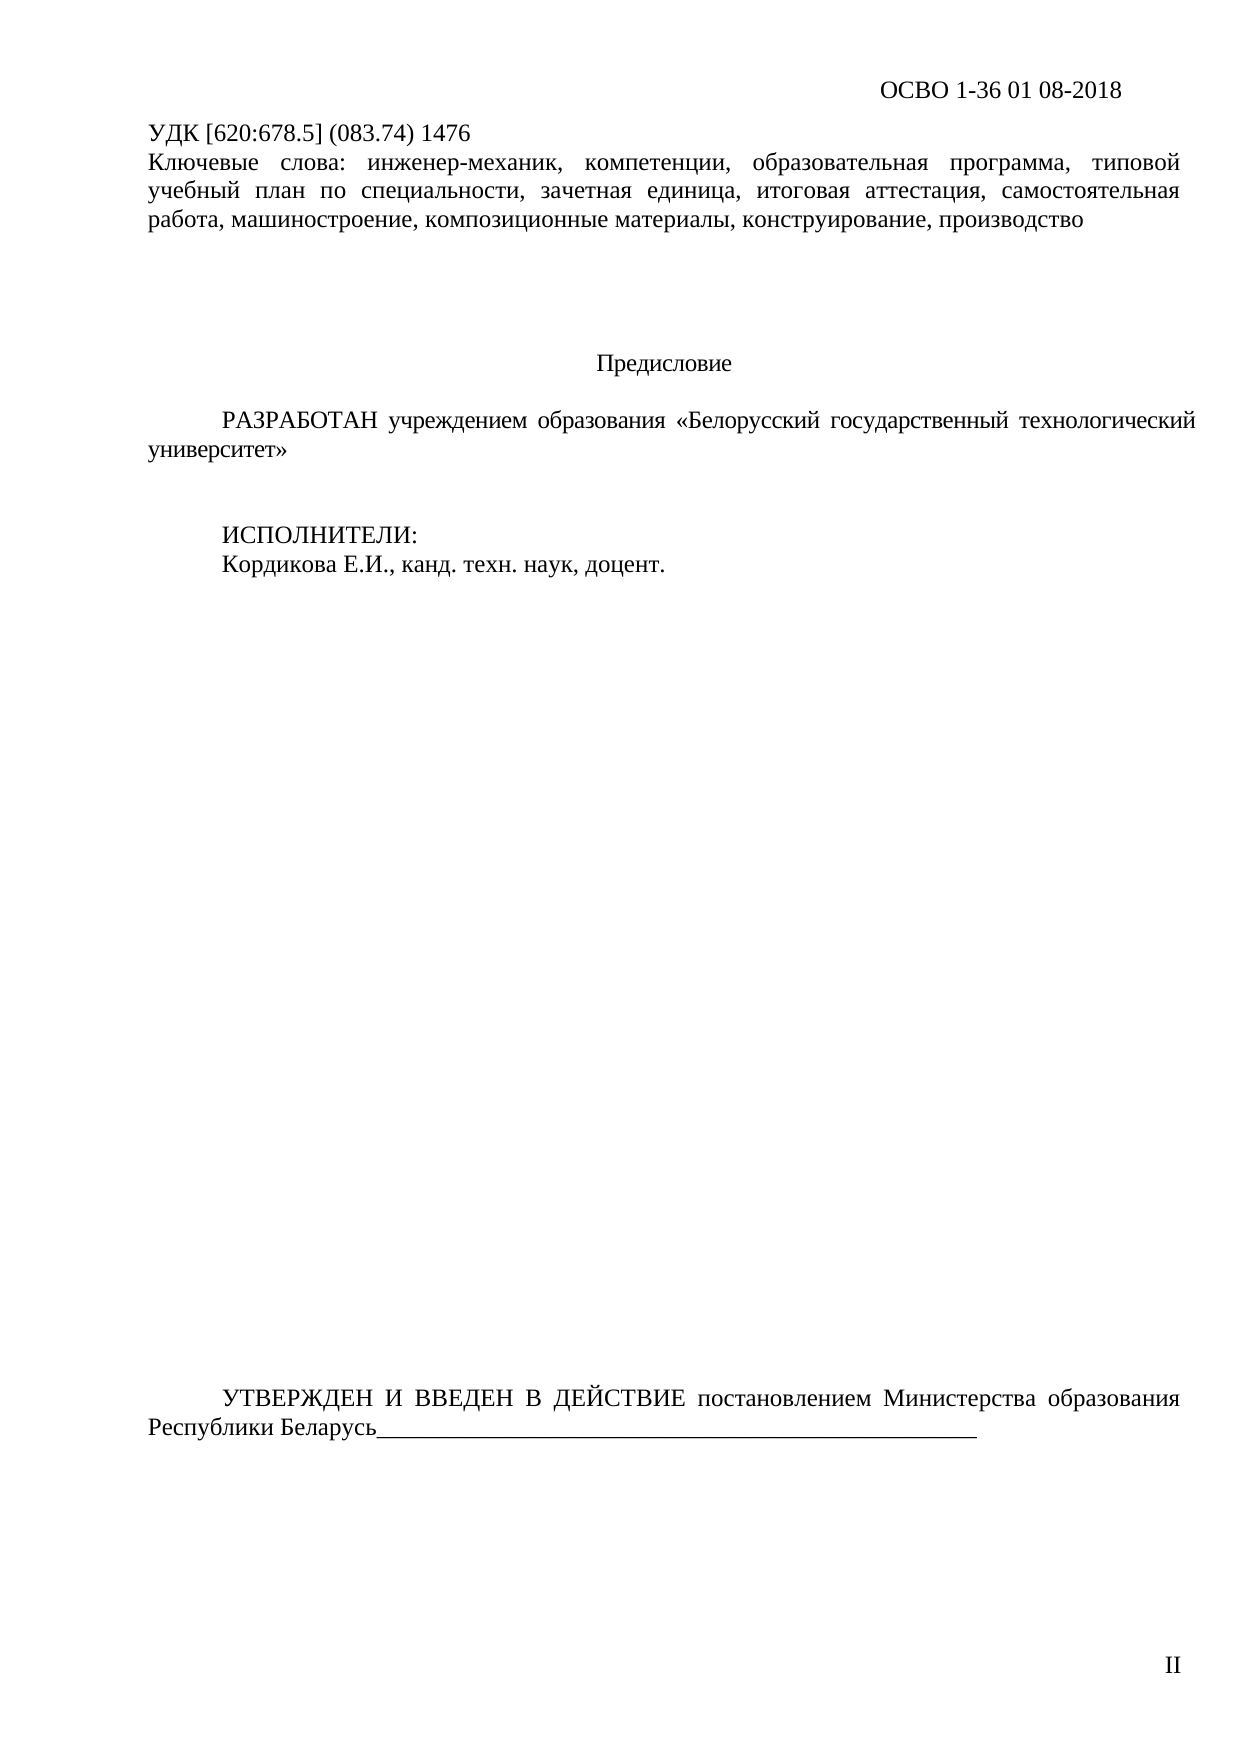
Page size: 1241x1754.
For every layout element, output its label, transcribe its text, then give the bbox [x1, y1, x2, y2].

text УТВЕРЖДЕН И ВВЕДЕН В ДЕЙСТВИЕ постановлением Министерства образования Республики Беларусь________________________________________________ [148, 1383, 1181, 1441]
text ИСПОЛНИТЕЛИ: [148, 521, 1181, 549]
text УДК [620:678.5] (083.74) 1476 [148, 118, 1181, 147]
text Кордикова Е.И., канд. техн. наук, доцент. [148, 549, 1181, 578]
text Ключевые слова: инженер-механик, компетенции, образовательная программа, типовой учебный план по специальности, зачетная единица, итоговая аттестация, самостоятельная работа, машиностроение, композиционные материалы, конструирование, производство [148, 147, 1181, 233]
text Предисловие [148, 348, 1181, 377]
text РАЗРАБОТАН учреждением образования «Белорусский государственный технологический университет» [148, 406, 1196, 463]
